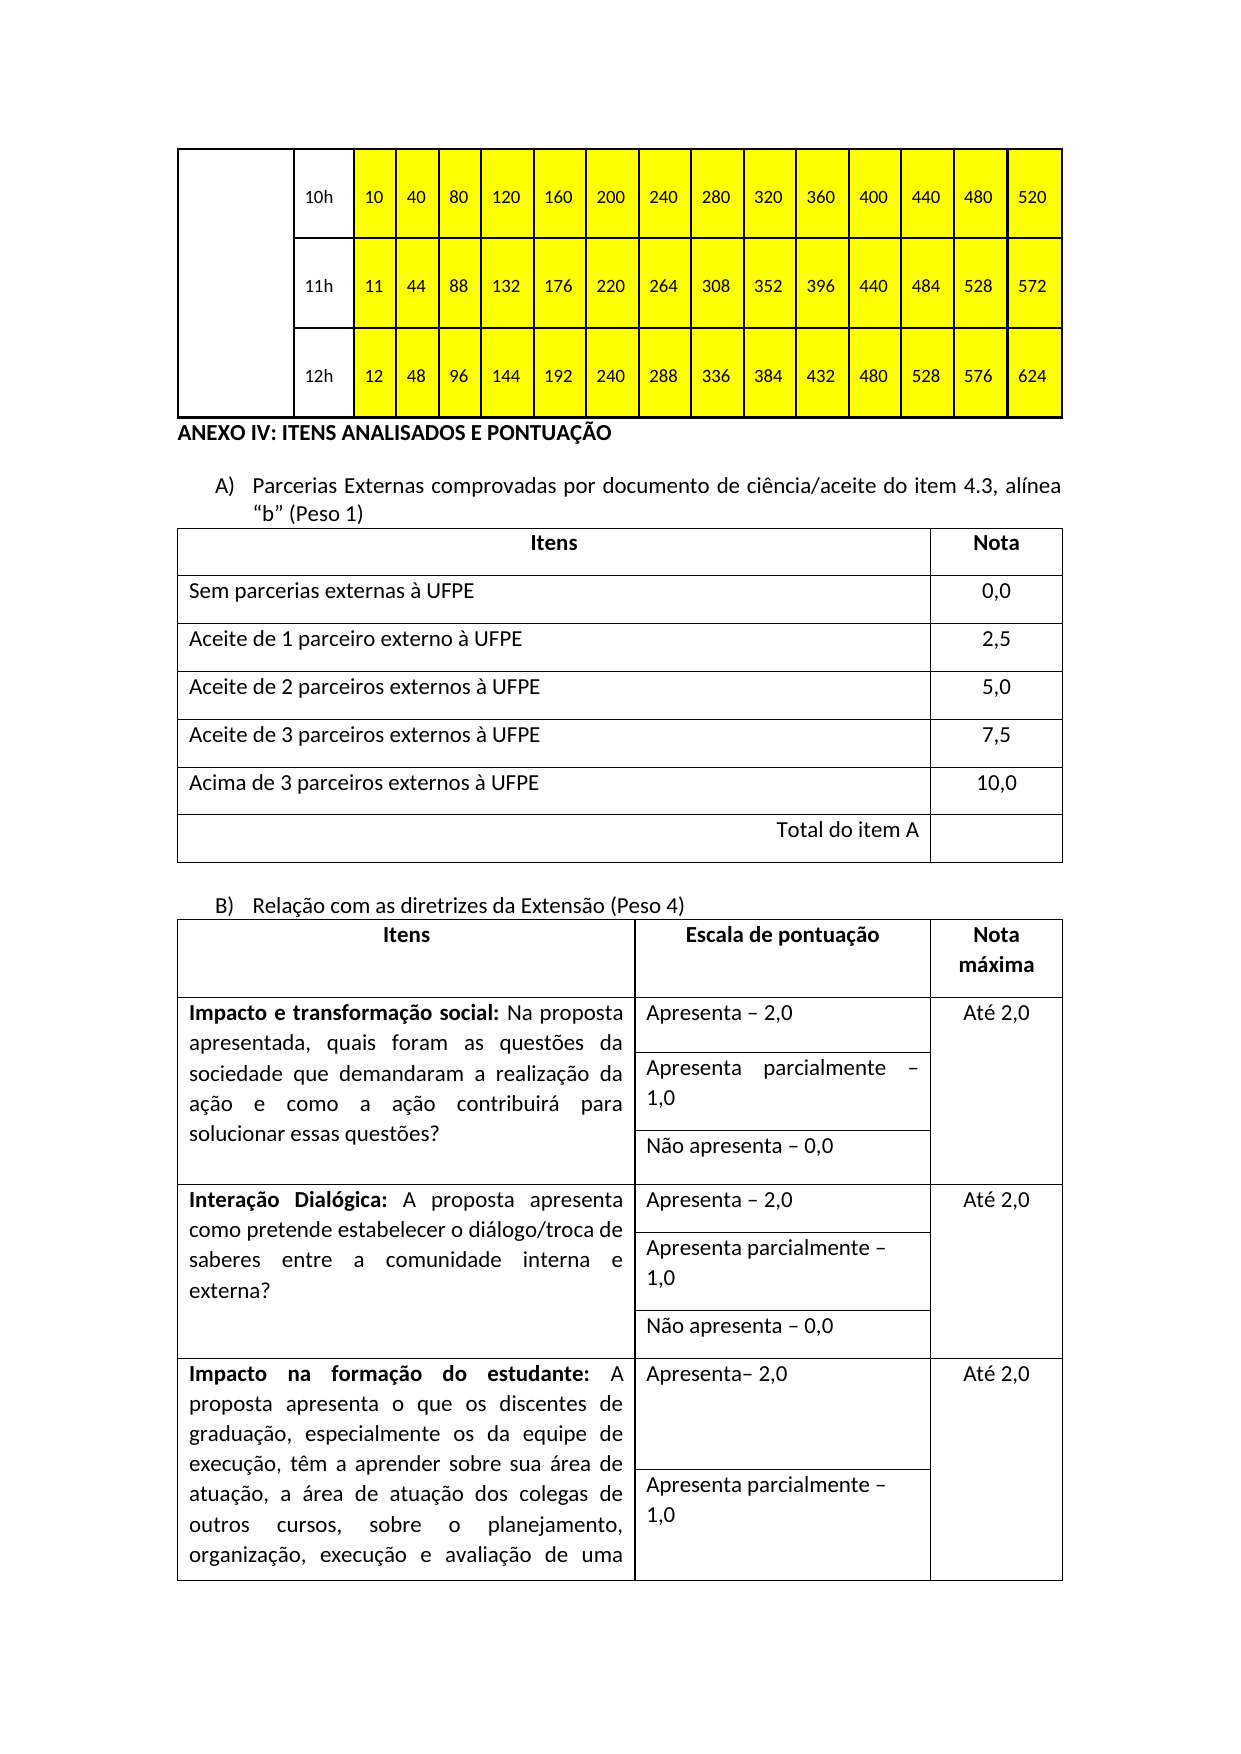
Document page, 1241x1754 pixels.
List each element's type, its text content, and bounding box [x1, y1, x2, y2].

table_cell 240 [640, 150, 690, 237]
text ANEXO IV: ITENS ANALISADOS E PONTUAÇÃO [177, 419, 1063, 446]
table_cell 7,5 [931, 720, 1062, 767]
table_cell Aceite de 2 parceiros externos à UFPE [178, 672, 930, 719]
table_header Nota máxima [931, 920, 1062, 997]
table_cell 280 [692, 150, 743, 237]
table_cell Até 2,0 [931, 1359, 1062, 1580]
table_cell 288 [640, 329, 690, 416]
table_cell Aceite de 1 parceiro externo à UFPE [178, 624, 930, 671]
table_cell 440 [850, 239, 900, 327]
table_cell 528 [902, 329, 953, 416]
table_cell 352 [745, 239, 795, 327]
table_cell 80 [440, 150, 480, 237]
table_cell 400 [850, 150, 900, 237]
table_header Escala de pontuação [636, 920, 930, 997]
table_header Itens [178, 529, 930, 575]
table_cell 220 [587, 239, 638, 327]
table_cell 0,0 [931, 576, 1062, 623]
table_cell Aceite de 3 parceiros externos à UFPE [178, 720, 930, 767]
table_cell 384 [745, 329, 795, 416]
table_cell 440 [902, 150, 953, 237]
table_cell 2,5 [931, 624, 1062, 671]
list Parcerias Externas comprovadas por documento de ciência/aceite do item 4.3, alínea “b” (Peso 1) [215, 471, 1063, 527]
table_cell 44 [397, 239, 438, 327]
table_cell 40 [397, 150, 438, 237]
table_header Itens [178, 920, 634, 997]
table_cell 120 [482, 150, 533, 237]
table_cell 10h [295, 150, 353, 237]
table_cell 308 [692, 239, 743, 327]
table_cell 264 [640, 239, 690, 327]
table_cell 11h [295, 239, 353, 327]
table_cell Sem parcerias externas à UFPE [178, 576, 930, 623]
table_cell 132 [482, 239, 533, 327]
table_cell 176 [535, 239, 585, 327]
table_cell 10 [355, 150, 395, 237]
table_cell 624 [1009, 329, 1061, 416]
table_cell Impacto e transformação social: Na proposta apresentada, quais foram as questões da sociedade que demandaram a realização da ação e como a ação contribuirá para solucionar essas questões? [178, 998, 634, 1184]
table_cell Total do item A [178, 815, 930, 862]
table_cell 144 [482, 329, 533, 416]
table_cell Não apresenta – 0,0 [636, 1131, 930, 1184]
table_cell 336 [692, 329, 743, 416]
table_cell 12h [295, 329, 353, 416]
table_cell 5,0 [931, 672, 1062, 719]
table_cell 480 [955, 150, 1006, 237]
table_cell 360 [797, 150, 848, 237]
table_cell 320 [745, 150, 795, 237]
table_cell Interação Dialógica: A proposta apresenta como pretende estabelecer o diálogo/troca de saberes entre a comunidade interna e externa? [178, 1185, 634, 1358]
table_cell 240 [587, 329, 638, 416]
table_cell Até 2,0 [931, 998, 1062, 1184]
table_cell 12 [355, 329, 395, 416]
list Relação com as diretrizes da Extensão (Peso 4) [215, 891, 1063, 919]
table_cell Apresenta parcialmente – 1,0 [636, 1470, 930, 1580]
table_cell Apresenta– 2,0 [636, 1359, 930, 1469]
table_cell 200 [587, 150, 638, 237]
table_cell 432 [797, 329, 848, 416]
table_cell Não apresenta – 0,0 [636, 1311, 930, 1358]
table_cell [931, 815, 1062, 862]
table_cell Até 2,0 [931, 1185, 1062, 1358]
table_cell 528 [955, 239, 1006, 327]
table_header Nota [931, 529, 1062, 575]
table_cell 484 [902, 239, 953, 327]
table_cell 88 [440, 239, 480, 327]
table_cell 396 [797, 239, 848, 327]
table_cell 11 [355, 239, 395, 327]
table_cell Apresenta parcialmente – 1,0 [636, 1233, 930, 1310]
table_cell 576 [955, 329, 1006, 416]
table_cell Apresenta – 2,0 [636, 998, 930, 1052]
table_cell Impacto na formação do estudante: A proposta apresenta o que os discentes de graduação, especialmente os da equipe de execução, têm a aprender sobre sua área de atuação, a área de atuação dos colegas de outros cursos, sobre o planejamento, organização, execução e avaliação de uma ação de extensão, sobre os outros setores da sociedade envolvidos e sobre o cenário social, econômico e/ou cultural da sua região? [178, 1359, 634, 1580]
table_cell Acima de 3 parceiros externos à UFPE [178, 768, 930, 814]
table_cell 96 [440, 329, 480, 416]
table_cell 520 [1009, 150, 1061, 237]
table_cell Apresenta parcialmente – 1,0 [636, 1053, 930, 1130]
table_cell 480 [850, 329, 900, 416]
table_cell 572 [1009, 239, 1061, 327]
table_cell Apresenta – 2,0 [636, 1185, 930, 1232]
table_cell 160 [535, 150, 585, 237]
table_cell 192 [535, 329, 585, 416]
table_cell 48 [397, 329, 438, 416]
table_cell 10,0 [931, 768, 1062, 814]
